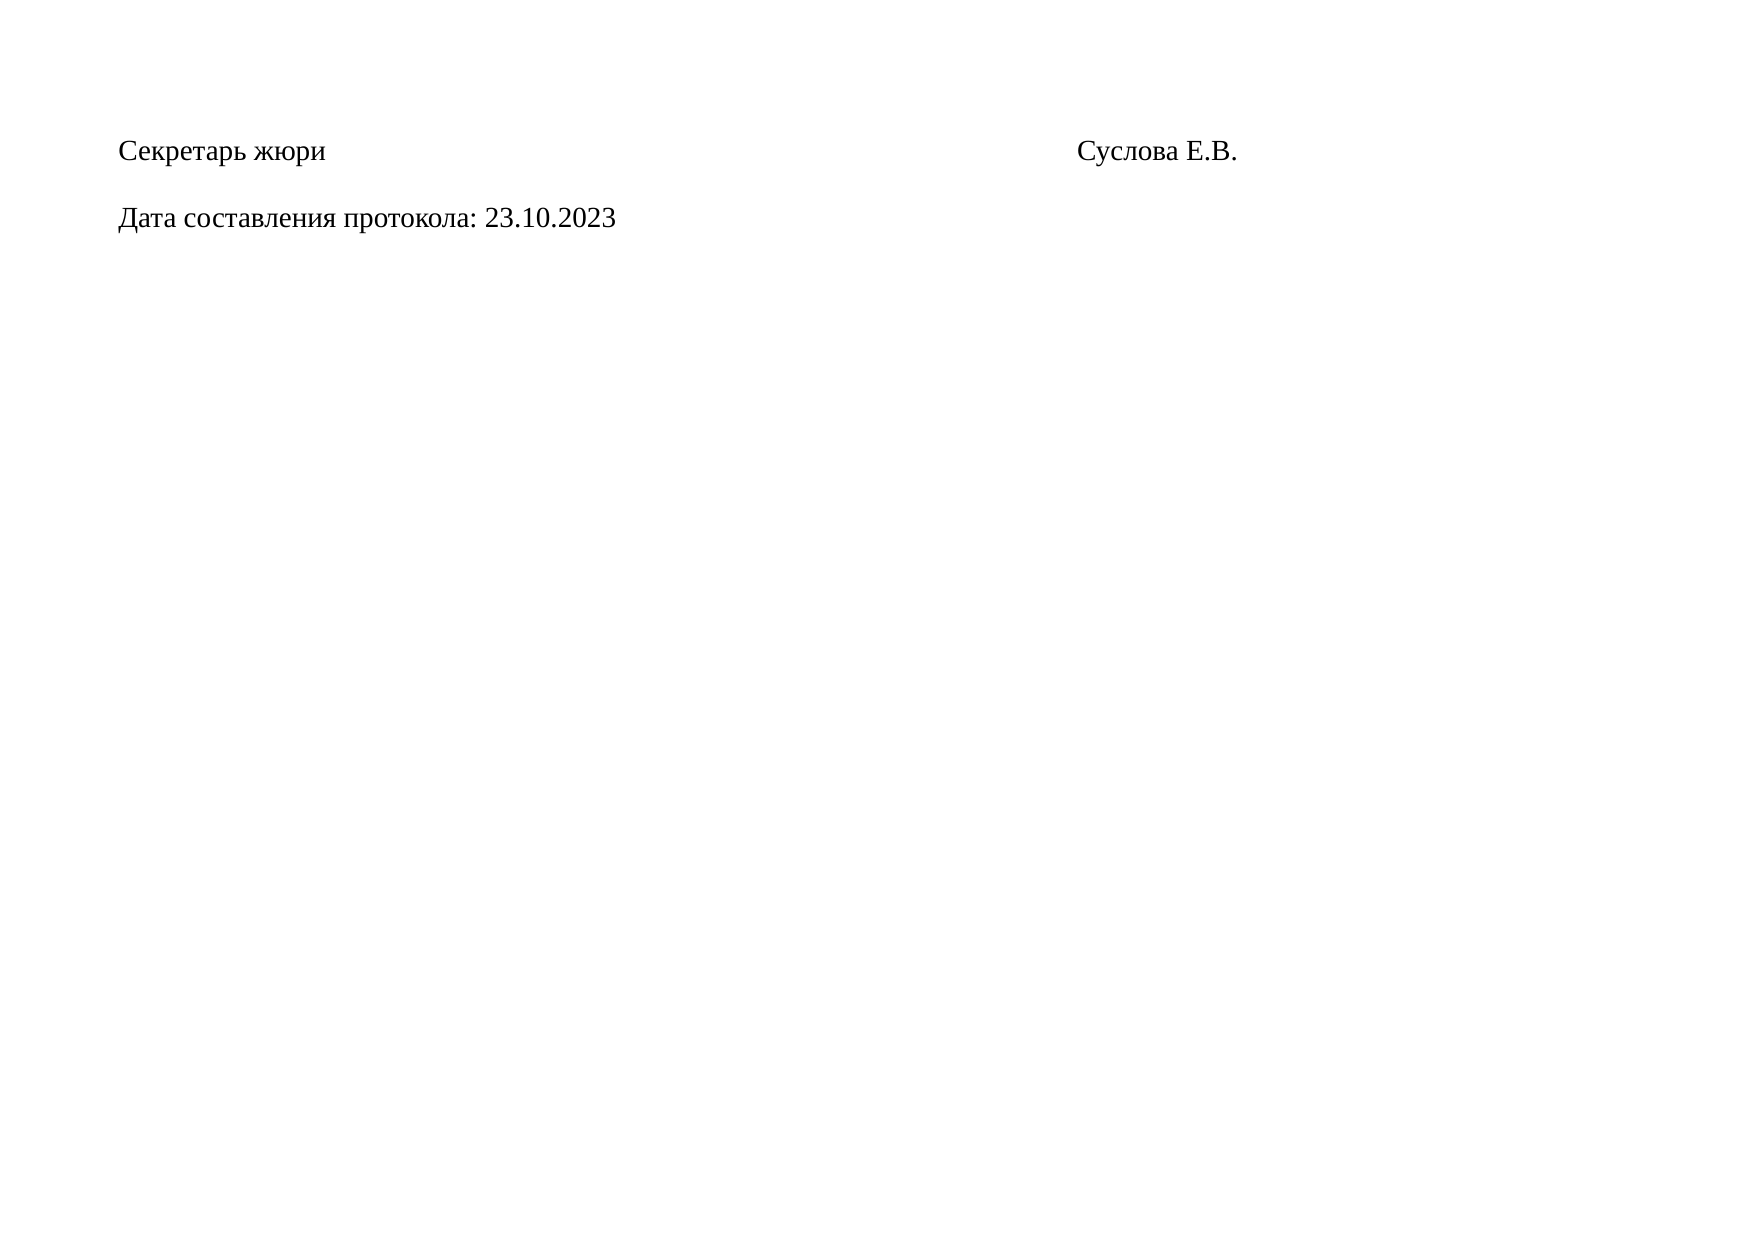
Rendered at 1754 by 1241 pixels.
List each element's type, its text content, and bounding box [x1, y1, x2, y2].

text Дата составления протокола: 23.10.2023 [118, 200, 1636, 233]
text Секретарь жюри Суслова Е.В. [118, 133, 1636, 166]
